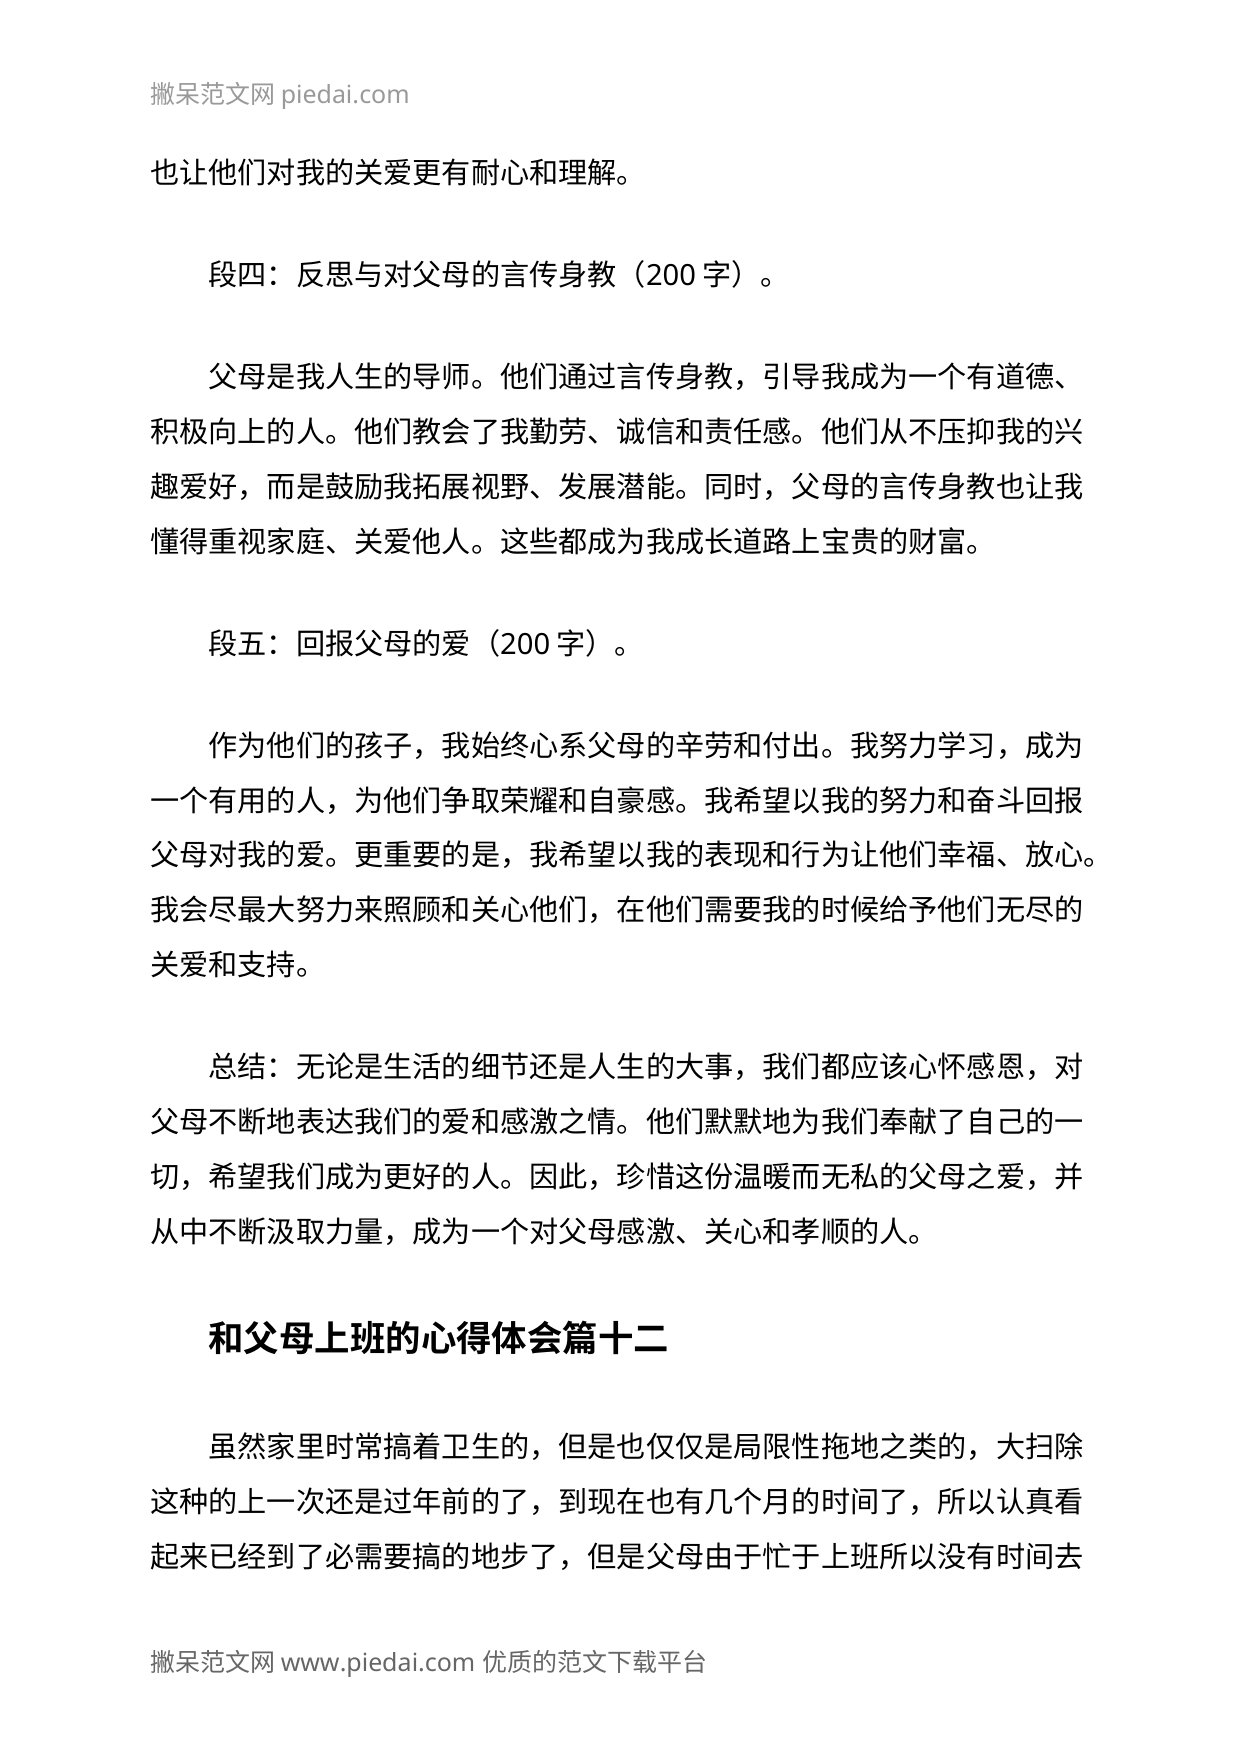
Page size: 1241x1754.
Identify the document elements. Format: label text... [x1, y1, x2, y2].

text 段四：反思与对父母的言传身教（200字）。 [150, 252, 1090, 294]
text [150, 150, 1090, 192]
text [150, 1423, 1090, 1576]
text 总结：无论是生活的细节还是人生的大事，我们都应该心怀感恩，对父母不断地表达我们的爱和感激之情。他们默默地为我们奉献了自己的一切，希望我们成为更好的人。因此，珍惜这份温暖而无私的父母之爱，并从中不断汲取力量，成为一个对父母感激、关心和孝顺的人。 [150, 1043, 1090, 1251]
text 父母是我人生的导师。他们通过言传身教，引导我成为一个有道德、积极向上的人。他们教会了我勤劳、诚信和责任感。他们从不压抑我的兴趣爱好，而是鼓励我拓展视野、发展潜能。同时，父母的言传身教也让我懂得重视家庭、关爱他人。这些都成为我成长道路上宝贵的财富。 [150, 354, 1090, 561]
text 作为他们的孩子，我始终心系父母的辛劳和付出。我努力学习，成为一个有用的人，为他们争取荣耀和自豪感。我希望以我的努力和奋斗回报父母对我的爱。更重要的是，我希望以我的表现和行为让他们幸福、放心。我会尽最大努力来照顾和关心他们，在他们需要我的时候给予他们无尽的关爱和支持。 [150, 722, 1090, 984]
text 和父母上班的心得体会篇十二 [150, 1310, 1090, 1361]
text 段五：回报父母的爱（200字）。 [150, 620, 1090, 663]
